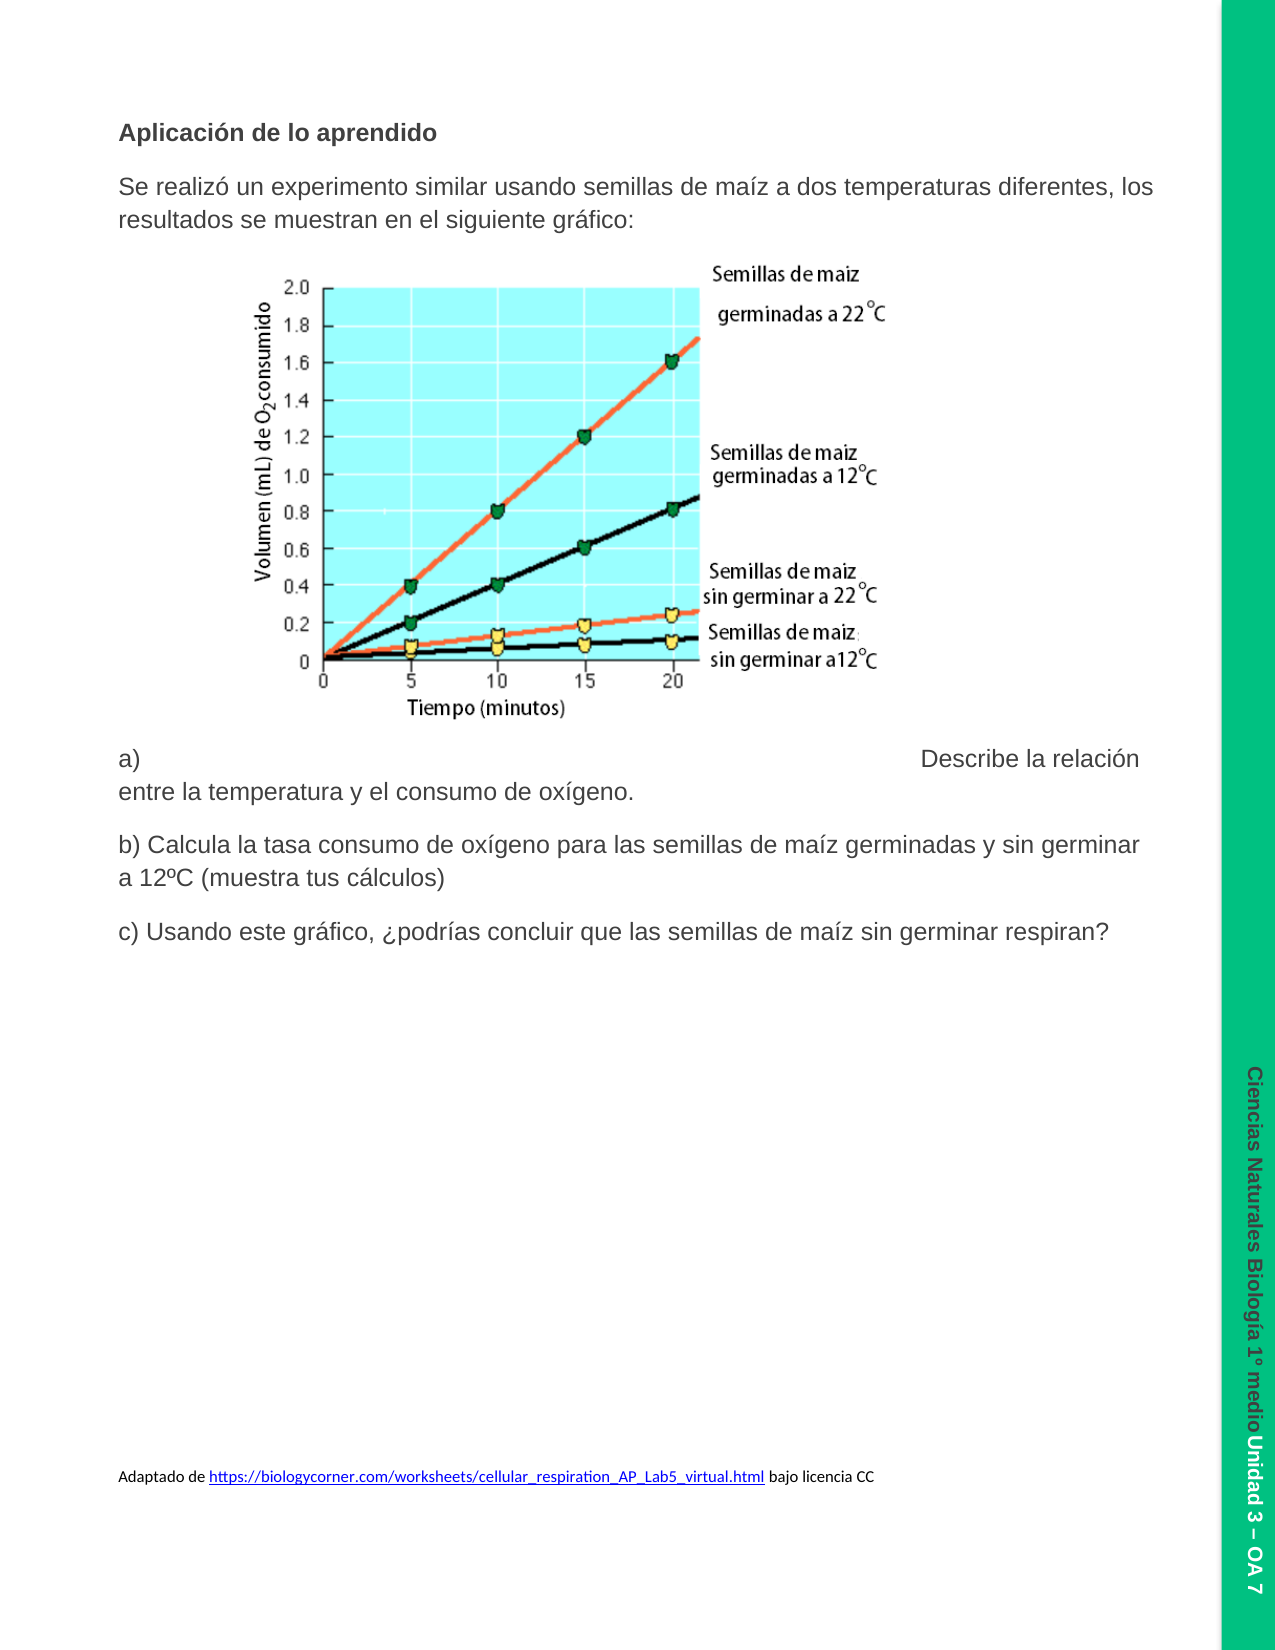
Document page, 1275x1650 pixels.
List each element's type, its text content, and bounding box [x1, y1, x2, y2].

text Se realizó un experimento similar usando semillas de maíz a dos temperaturas diferentes, los resultados se muestran en el siguiente gráfico: [118, 172, 1157, 234]
text Aplicación de lo aprendido [118, 118, 1157, 147]
text c) Usando este gráfico, ¿podrías concluir que las semillas de maíz sin germinar respiran? [118, 917, 1157, 946]
text b) Calcula la tasa consumo de oxígeno para las semillas de maíz germinadas y sin germinar a 12ºC (muestra tus cálculos) [118, 830, 1157, 892]
picture [242, 251, 902, 730]
text a) Describe la relación entre la temperatura y el consumo de oxígeno. [118, 743, 1157, 805]
text Adaptado de https://biologycorner.com/worksheets/cellular_respiration_AP_Lab5_virtual.html bajo licencia CC [118, 1466, 1157, 1487]
